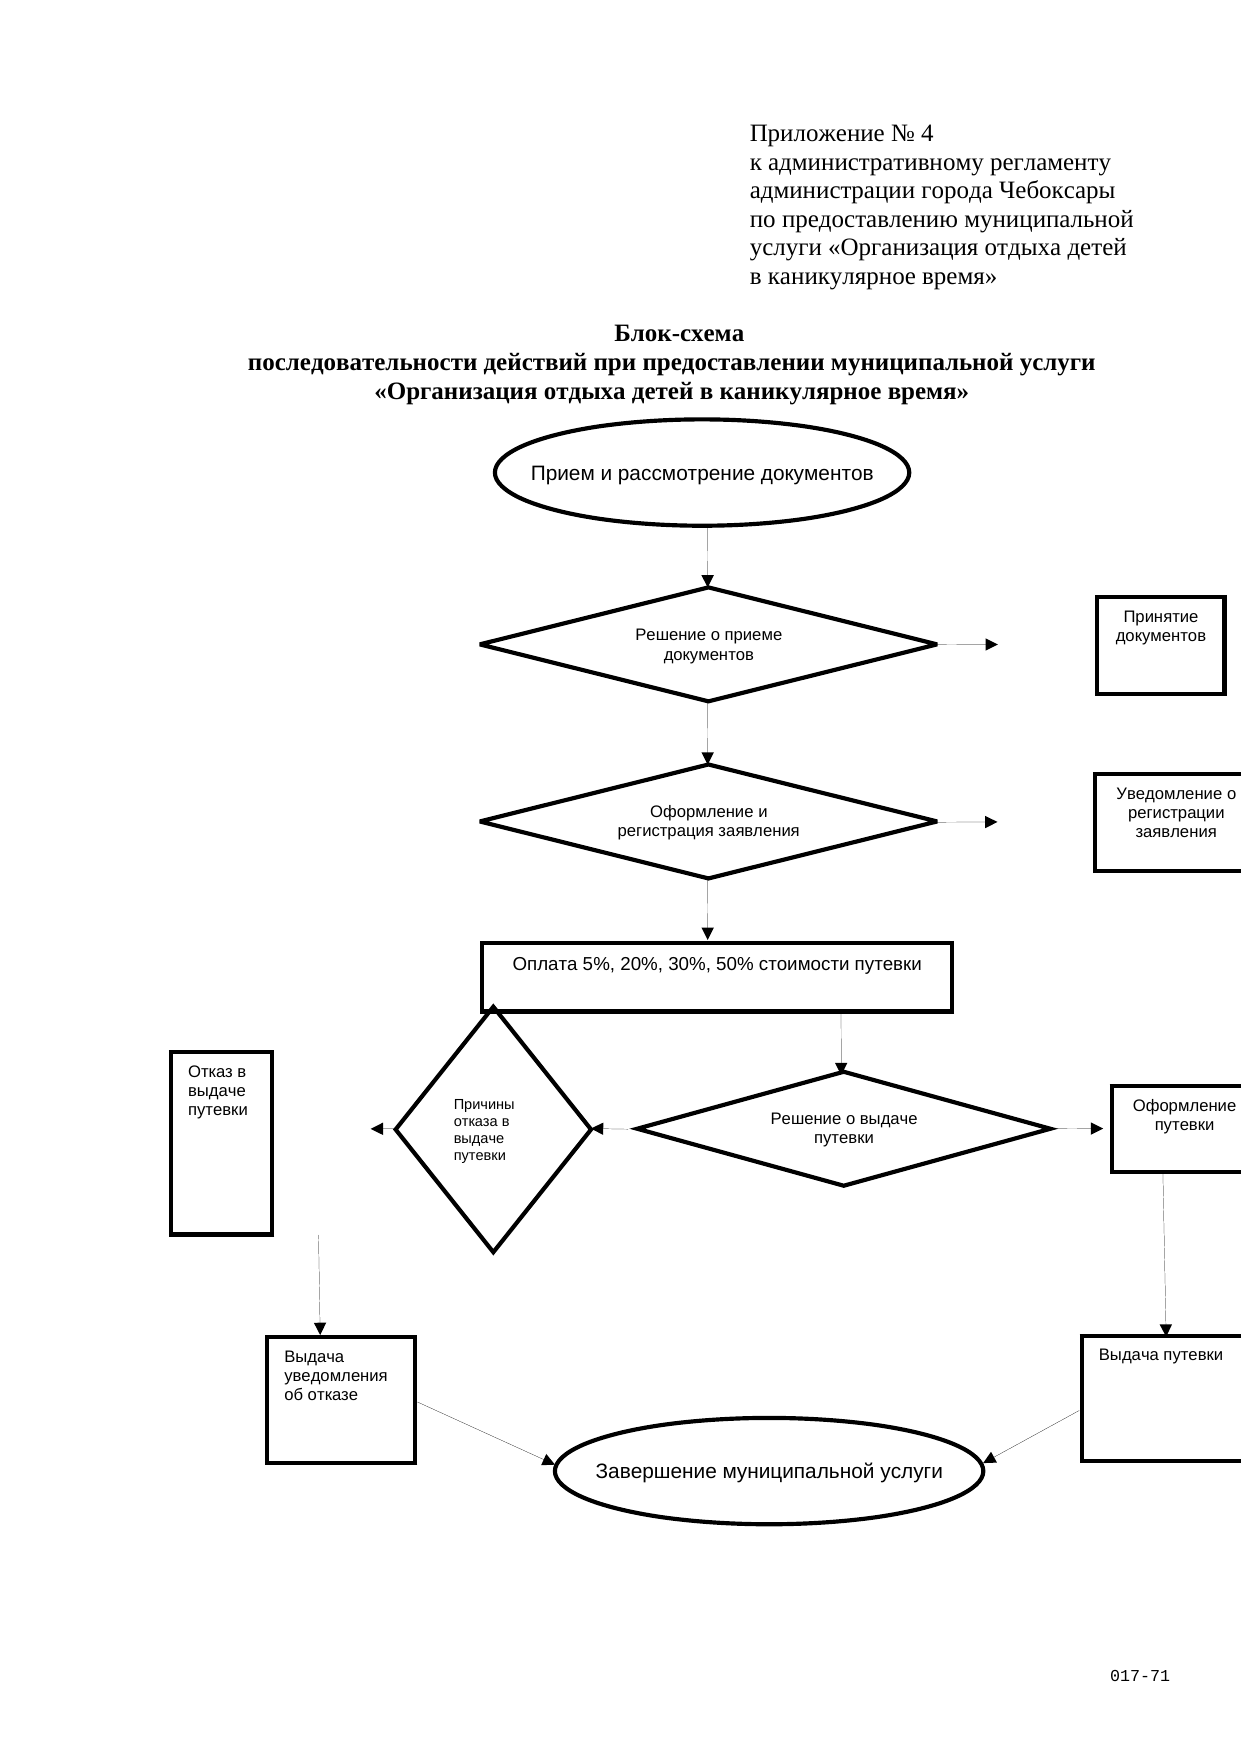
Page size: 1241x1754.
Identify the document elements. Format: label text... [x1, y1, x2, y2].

text Приложение № 4 [749, 118, 1168, 147]
text к административному регламенту администрации города Чебоксары по предоставлению муниципальной услуги «Организация отдыха детей в каникулярное время» [749, 147, 1170, 290]
text последовательности действий при предоставлении муниципальной услуги [174, 347, 1170, 376]
text «Организация отдыха детей в каникулярное время» [174, 376, 1170, 405]
text Блок-схема [174, 318, 1170, 347]
